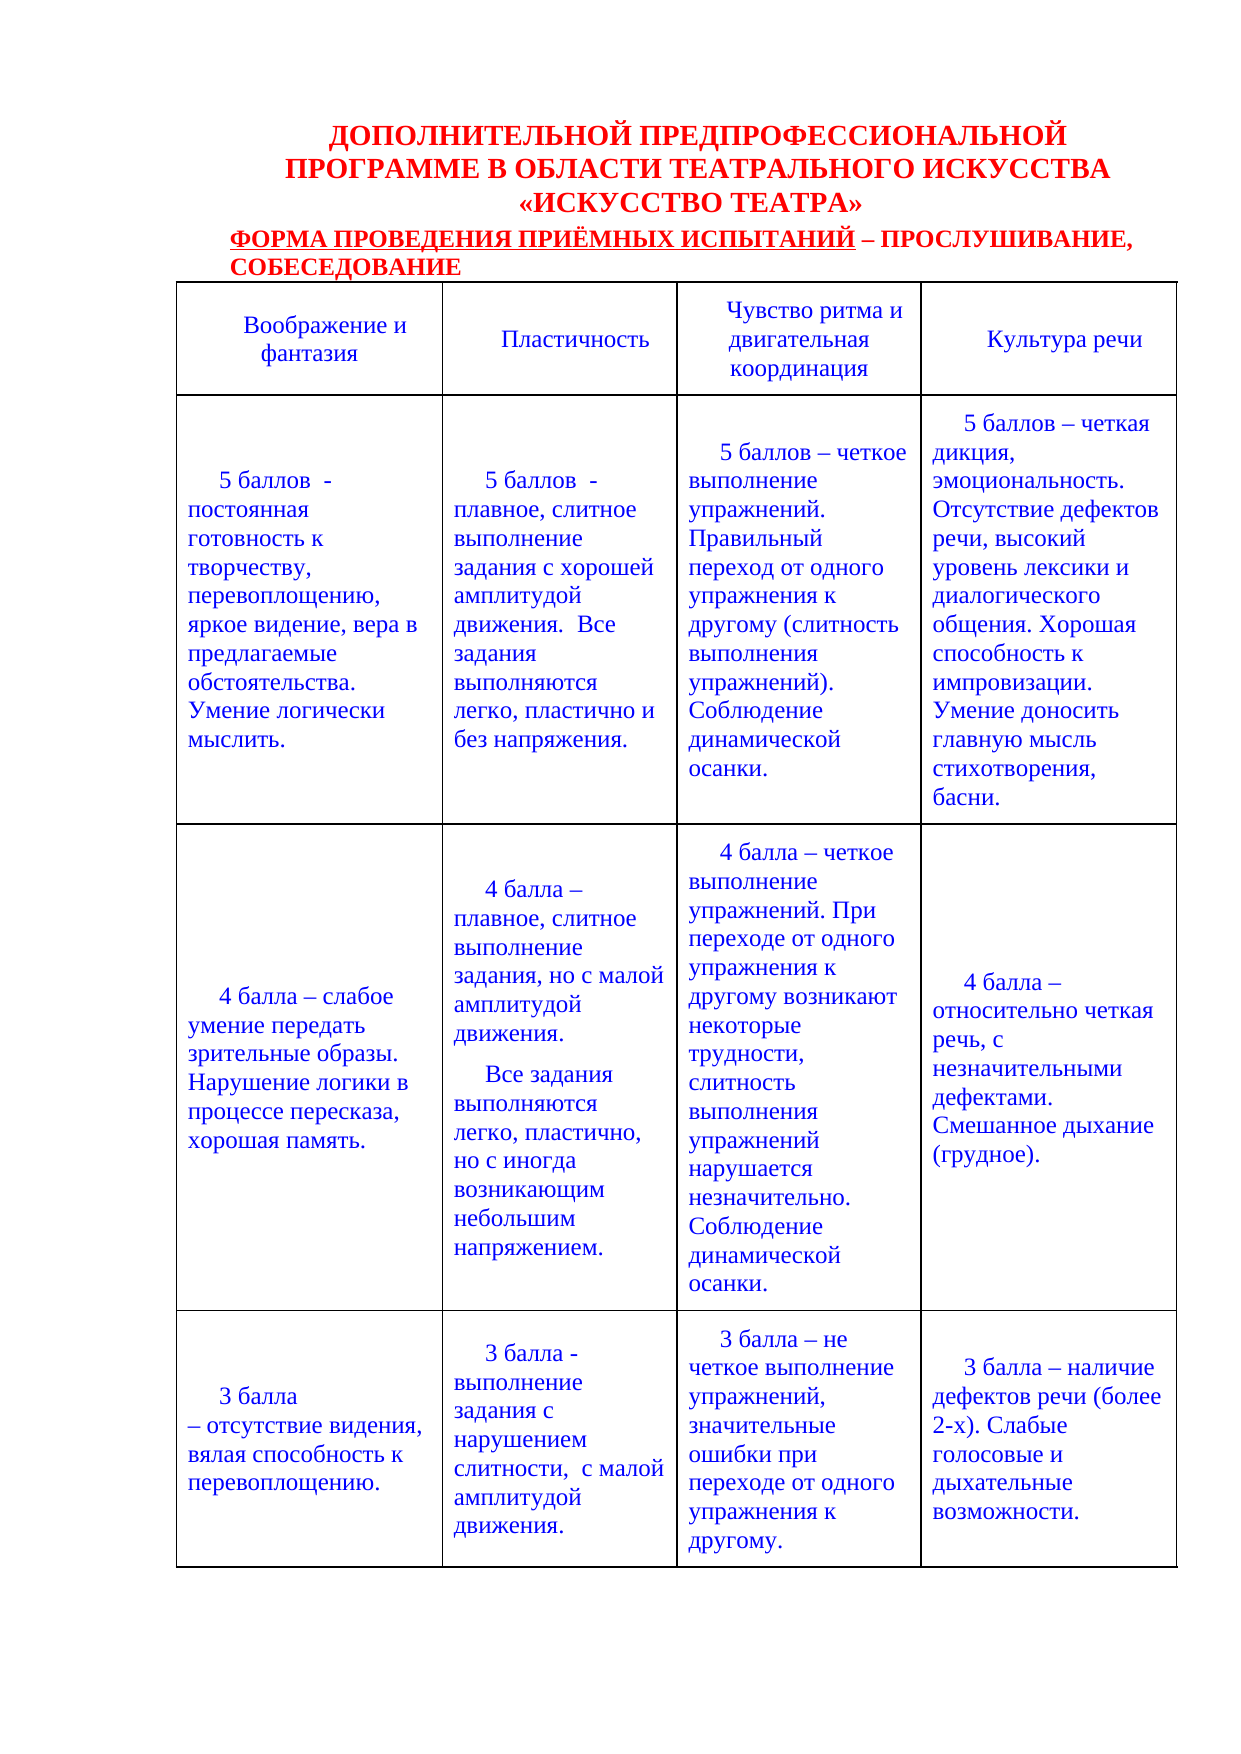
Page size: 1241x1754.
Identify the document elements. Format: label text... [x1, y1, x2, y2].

table_cell 3 балла – отсутствие видения, вялая способность к перевоплощению. [177, 1311, 442, 1566]
table_header Культура речи [922, 283, 1176, 394]
table_cell 4 балла – плавное, слитное выполнение задания, но с малой амплитудой движения. Все задания выполняются легко, пластично, но с иногда возникающим небольшим напряжением. [443, 825, 676, 1310]
list ФОРМА ПРОВЕДЕНИЯ ПРИЁМНЫХ ИСПЫТАНИЙ – ПРОСЛУШИВАНИЕ, СОБЕСЕДОВАНИЕ [229, 224, 1152, 281]
table_cell 3 балла – не четкое выполнение упражнений, значительные ошибки при переходе от одного упражнения к другому. [678, 1311, 920, 1566]
table_cell 3 балла - выполнение задания с нарушением слитности, с малой амплитудой движения. [443, 1311, 676, 1566]
table_cell 5 баллов – четкое выполнение упражнений. Правильный переход от одного упражнения к другому (слитность выполнения упражнений). Соблюдение динамической осанки. [678, 396, 920, 823]
table_header Чувство ритма и двигательная координация [678, 283, 920, 394]
table_cell 3 балла – наличие дефектов речи (более 2-х). Слабые голосовые и дыхательные возможности. [922, 1311, 1176, 1566]
table_cell 4 балла – относительно четкая речь, с незначительными дефектами. Смешанное дыхание (грудное). [922, 825, 1176, 1310]
table_cell 4 балла – слабое умение передать зрительные образы. Нарушение логики в процессе пересказа, хорошая память. [177, 825, 442, 1310]
table_header Воображение и фантазия [177, 283, 442, 394]
list «ИСКУССТВО ТЕАТРА» [229, 185, 1152, 219]
table_cell 5 баллов -постоянная готовность к творчеству, перевоплощению, яркое видение, вера в предлагаемые обстоятельства. Умение логически мыслить. [177, 396, 442, 823]
table_cell 5 баллов - плавное, слитное выполнение задания с хорошей амплитудой движения. Все задания выполняются легко, пластично и без напряжения. [443, 396, 676, 823]
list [207, 118, 1152, 185]
table_cell 4 балла – четкое выполнение упражнений. При переходе от одного упражнения к другому возникают некоторые трудности, слитность выполнения упражнений нарушается незначительно. Соблюдение динамической осанки. [678, 825, 920, 1310]
table_header Пластичность [443, 283, 676, 394]
table_cell 5 баллов – четкая дикция, эмоциональность. Отсутствие дефектов речи, высокий уровень лексики и диалогического общения. Хорошая способность к импровизации. Умение доносить главную мысль стихотворения, басни. [922, 396, 1176, 823]
